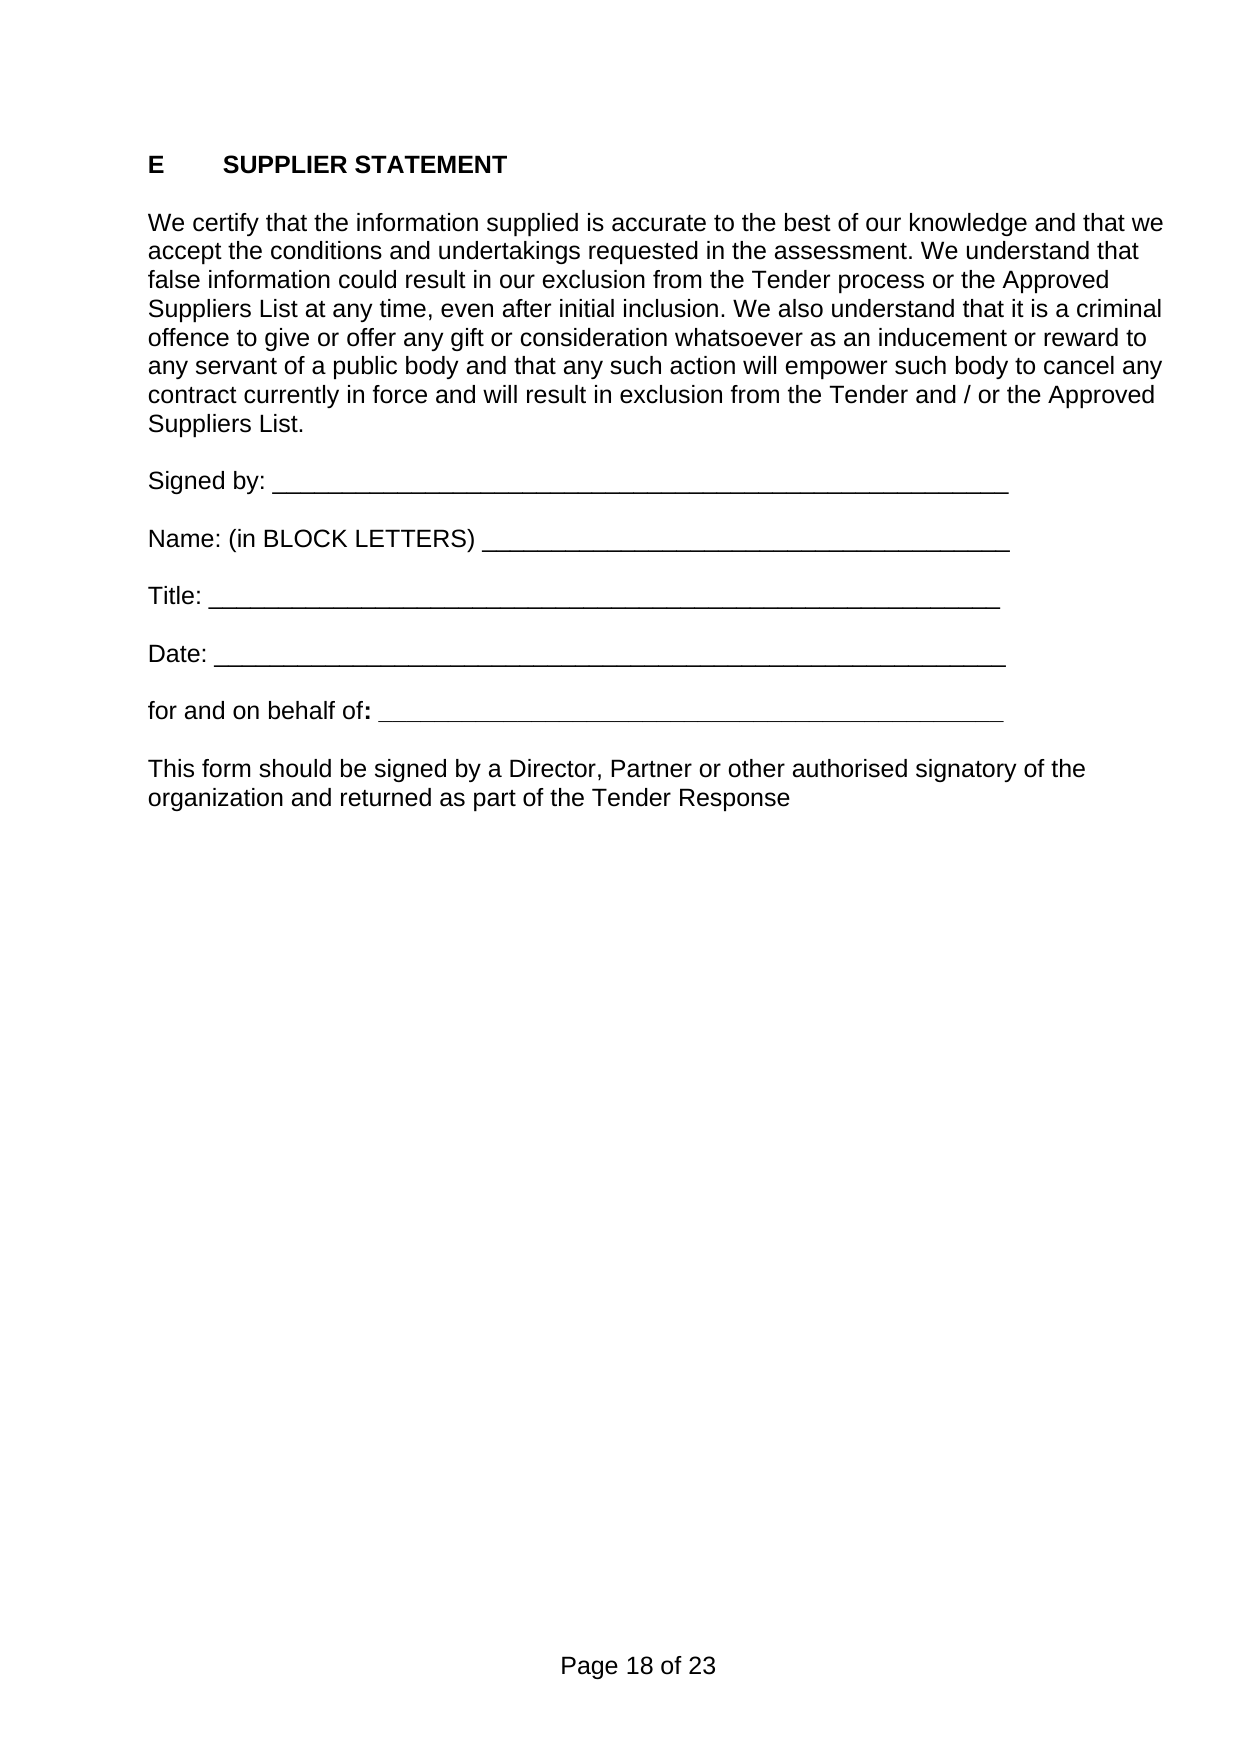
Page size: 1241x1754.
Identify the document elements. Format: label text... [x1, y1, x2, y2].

text This form should be signed by a Director, Partner or other authorised signatory of the organization and returned as part of the Tender Response [148, 754, 1166, 811]
text Title: _________________________________________________________ [148, 581, 1166, 610]
text Signed by: _____________________________________________________ [148, 466, 1166, 495]
text Name: (in BLOCK LETTERS) ______________________________________ [148, 524, 1166, 552]
text Date: _________________________________________________________ [148, 639, 1166, 667]
text for and on behalf of: _____________________________________________ [148, 696, 1166, 725]
text We certify that the information supplied is accurate to the best of our knowledge and that we accept the conditions and undertakings requested in the assessment. We understand that false information could result in our exclusion from the Tender process or the Approved Suppliers List at any time, even after initial inclusion. We also understand that it is a criminal offence to give or offer any gift or consideration whatsoever as an inducement or reward to any servant of a public body and that any such action will empower such body to cancel any contract currently in force and will result in exclusion from the Tender and / or the Approved Suppliers List. [148, 207, 1166, 437]
text E SUPPLIER STATEMENT [148, 150, 1166, 179]
